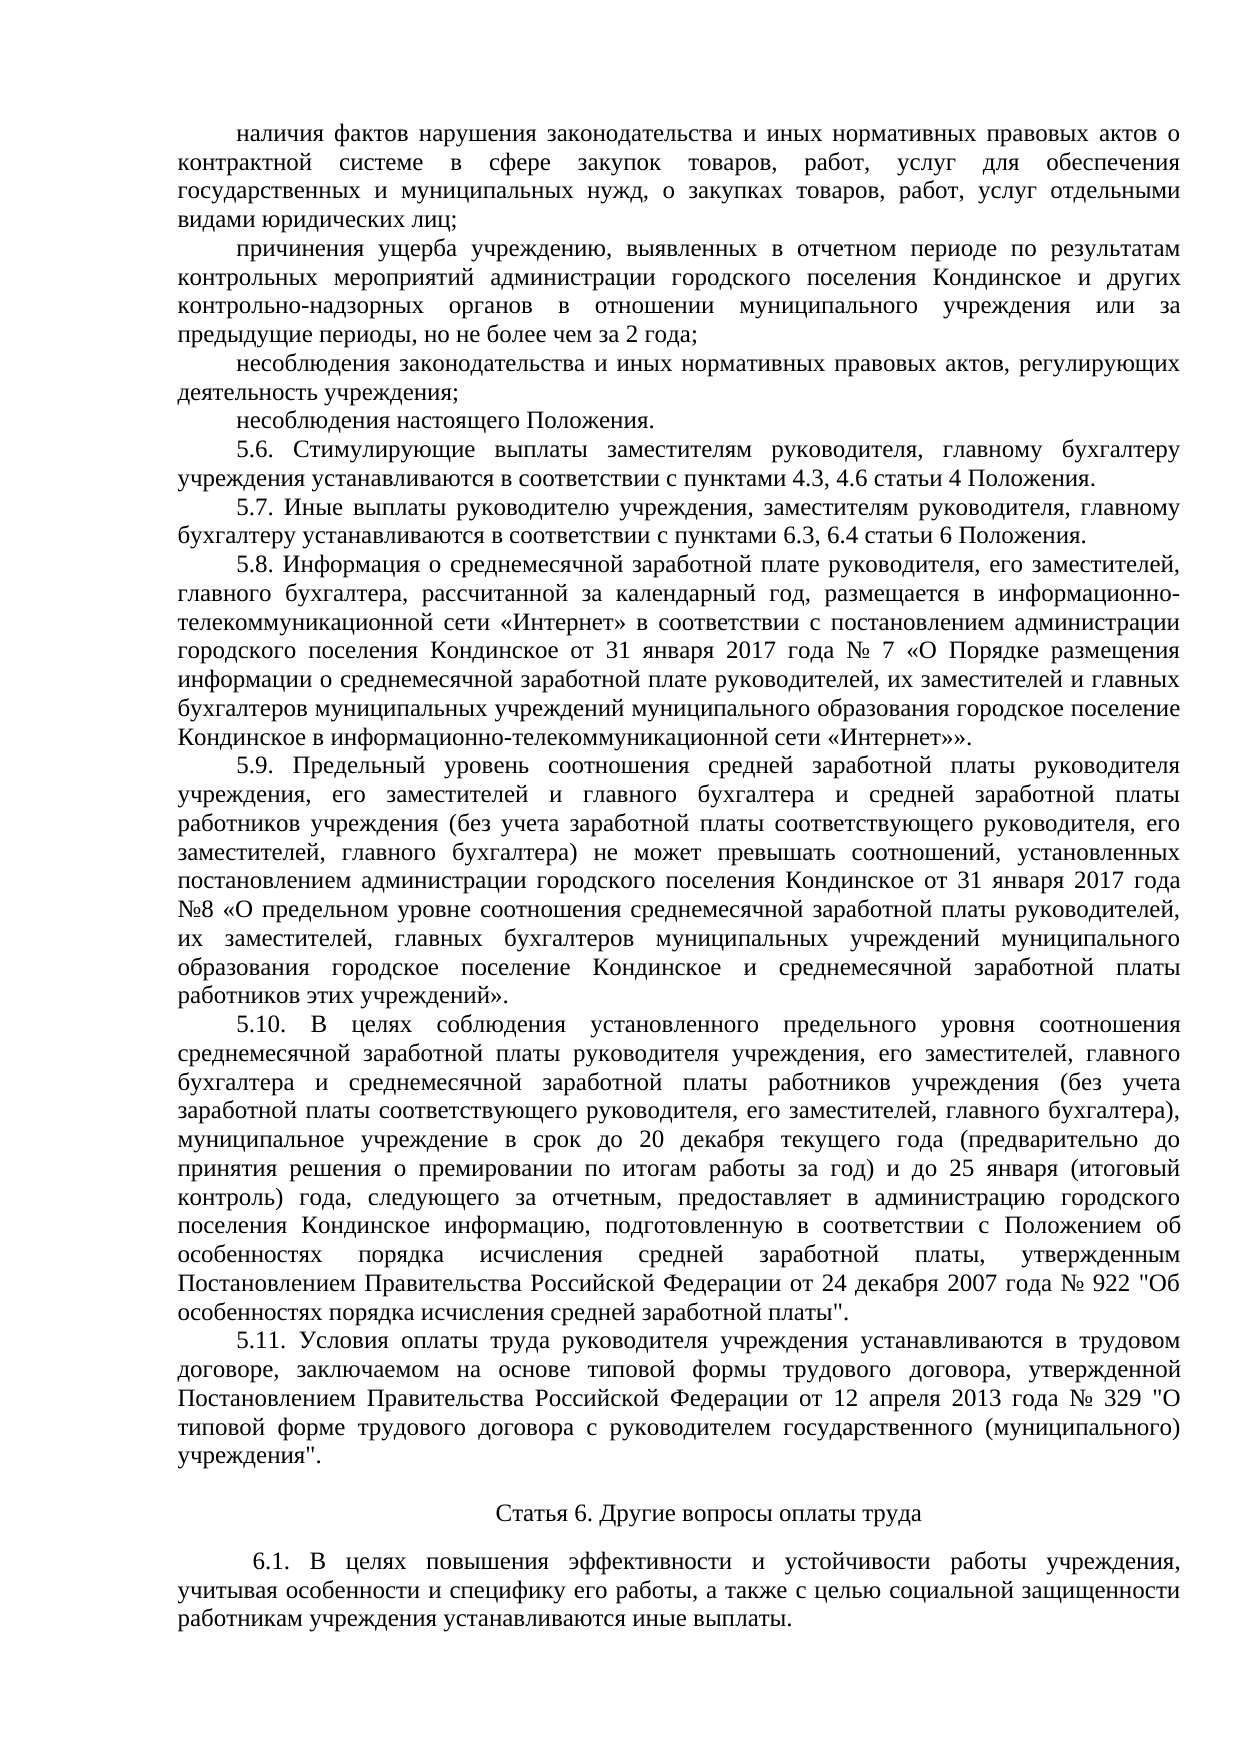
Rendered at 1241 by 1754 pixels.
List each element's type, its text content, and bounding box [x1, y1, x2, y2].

text 5.9. Предельный уровень соотношения средней заработной платы руководителя учреждения, его заместителей и главного бухгалтера и средней заработной платы работников учреждения (без учета заработной платы соответствующего руководителя, его заместителей, главного бухгалтера) не может превышать соотношений, установленных постановлением администрации городского поселения Кондинское от 31 января 2017 года №8 «О предельном уровне соотношения среднемесячной заработной платы руководителей, их заместителей, главных бухгалтеров муниципальных учреждений муниципального образования городское поселение Кондинское и среднемесячной заработной платы работников этих учреждений». [177, 751, 1181, 1009]
text 6.1. В целях повышения эффективности и устойчивости работы учреждения, учитывая особенности и специфику его работы, а также с целью социальной защищенности работникам учреждения устанавливаются иные выплаты. [177, 1546, 1181, 1632]
text 5.11. Условия оплаты труда руководителя учреждения устанавливаются в трудовом договоре, заключаемом на основе типовой формы трудового договора, утвержденной Постановлением Правительства Российской Федерации от 12 апреля 2013 года № 329 "О типовой форме трудового договора с руководителем государственного (муниципального) учреждения". [177, 1326, 1181, 1469]
text 5.7. Иные выплаты руководителю учреждения, заместителям руководителя, главному бухгалтеру устанавливаются в соответствии с пунктами 6.3, 6.4 статьи 6 Положения. [177, 492, 1181, 549]
text несоблюдения законодательства и иных нормативных правовых актов, регулирующих деятельность учреждения; [177, 348, 1181, 406]
text наличия фактов нарушения законодательства и иных нормативных правовых актов о контрактной системе в сфере закупок товаров, работ, услуг для обеспечения государственных и муниципальных нужд, о закупках товаров, работ, услуг отдельными видами юридических лиц; [177, 118, 1181, 233]
text причинения ущерба учреждению, выявленных в отчетном периоде по результатам контрольных мероприятий администрации городского поселения Кондинское и других контрольно-надзорных органов в отношении муниципального учреждения или за предыдущие периоды, но не более чем за 2 года; [177, 233, 1181, 348]
text Статья 6. Другие вопросы оплаты труда [177, 1498, 1181, 1527]
text несоблюдения настоящего Положения. [177, 406, 1181, 434]
text 5.10. В целях соблюдения установленного предельного уровня соотношения среднемесячной заработной платы руководителя учреждения, его заместителей, главного бухгалтера и среднемесячной заработной платы работников учреждения (без учета заработной платы соответствующего руководителя, его заместителей, главного бухгалтера), муниципальное учреждение в срок до 20 декабря текущего года (предварительно до принятия решения о премировании по итогам работы за год) и до 25 января (итоговый контроль) года, следующего за отчетным, предоставляет в администрацию городского поселения Кондинское информацию, подготовленную в соответствии с Положением об особенностях порядка исчисления средней заработной платы, утвержденным Постановлением Правительства Российской Федерации от 24 декабря 2007 года № 922 "Об особенностях порядка исчисления средней заработной платы". [177, 1009, 1181, 1326]
text 5.6. Стимулирующие выплаты заместителям руководителя, главному бухгалтеру учреждения устанавливаются в соответствии с пунктами 4.3, 4.6 статьи 4 Положения. [177, 434, 1181, 492]
text 5.8. Информация о среднемесячной заработной плате руководителя, его заместителей, главного бухгалтера, рассчитанной за календарный год, размещается в информационно-телекоммуникационной сети «Интернет» в соответствии с постановлением администрации городского поселения Кондинское от 31 января 2017 года № 7 «О Порядке размещения информации о среднемесячной заработной плате руководителей, их заместителей и главных бухгалтеров муниципальных учреждений муниципального образования городское поселение Кондинское в информационно-телекоммуникационной сети «Интернет»». [177, 549, 1181, 751]
